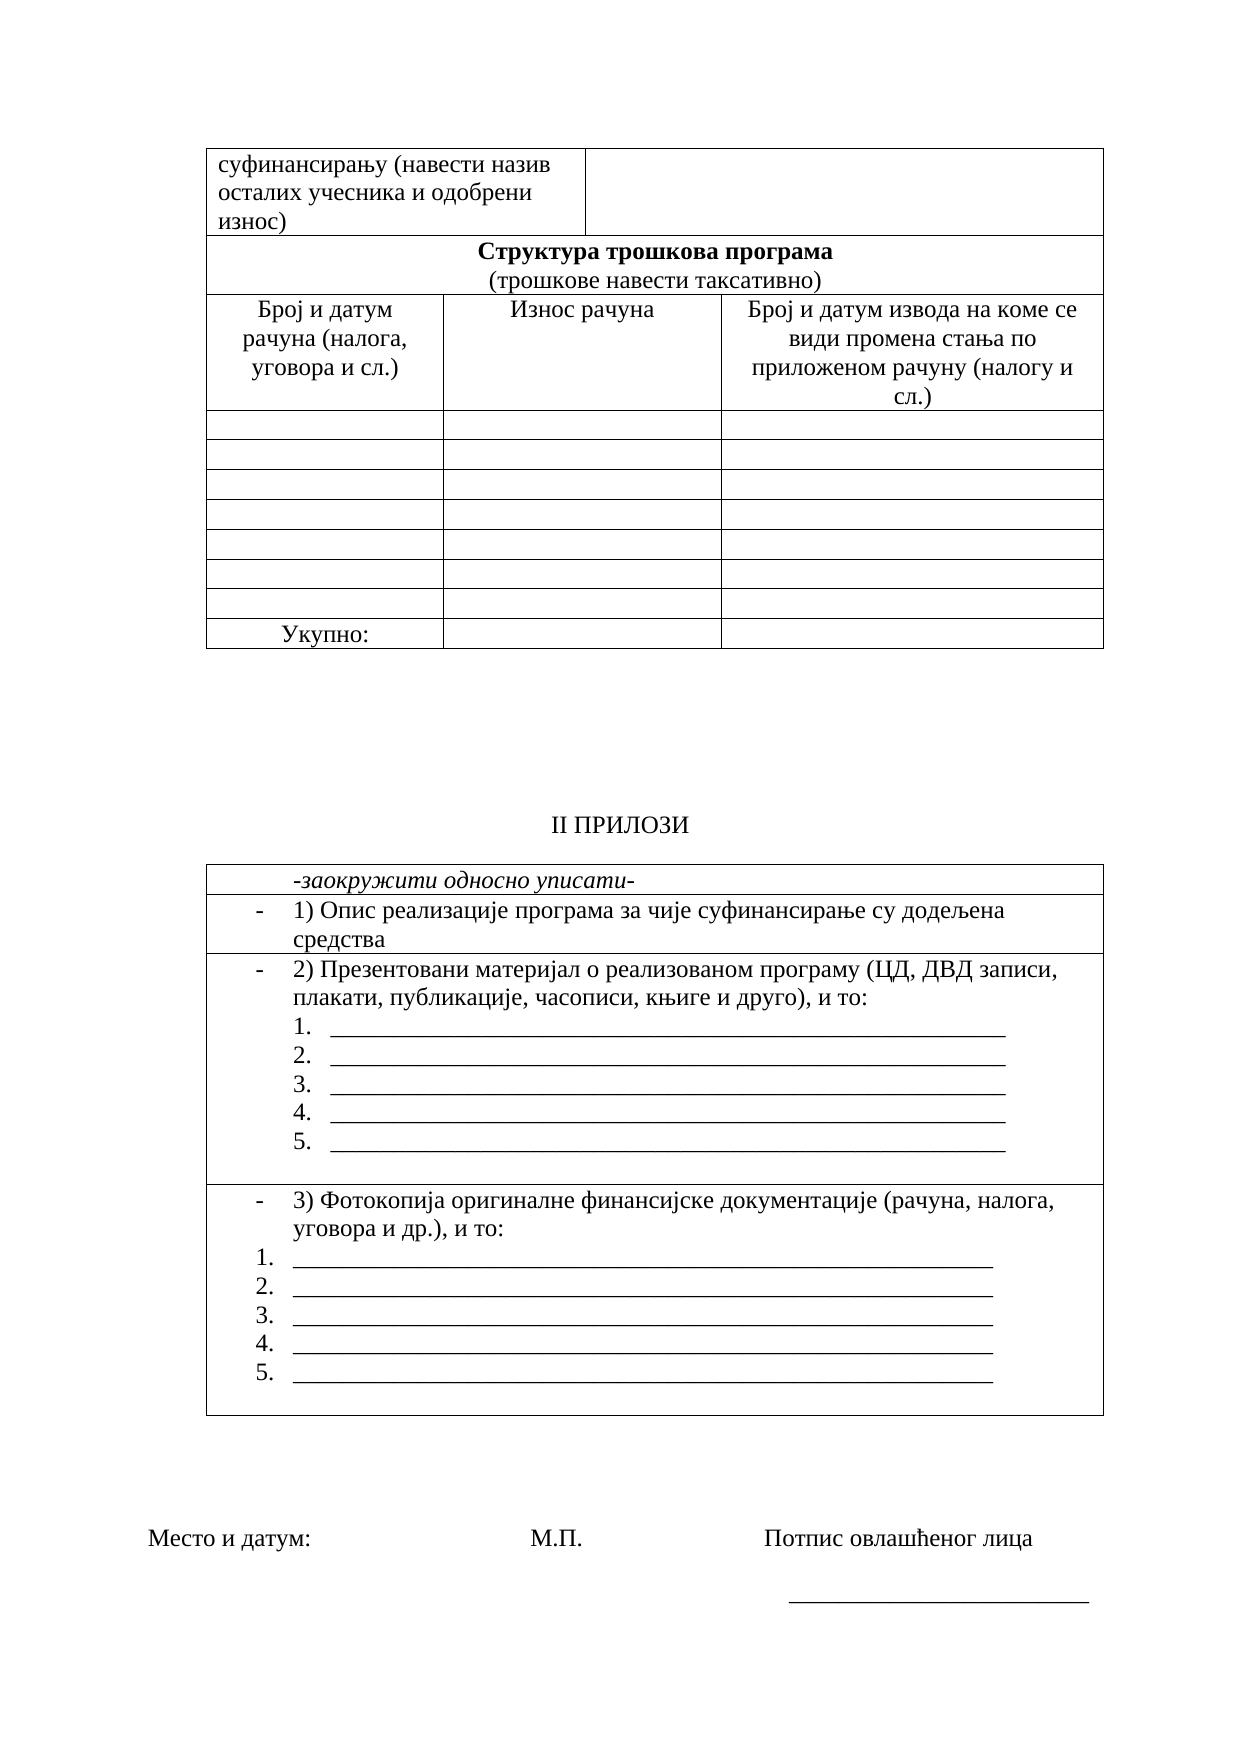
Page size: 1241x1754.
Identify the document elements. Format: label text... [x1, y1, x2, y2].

table_cell [586, 149, 1103, 235]
table_cell [444, 530, 721, 558]
table_cell Број и датум рачуна (налога, уговора и сл.) [207, 295, 443, 409]
table_cell [207, 589, 443, 618]
table_cell [444, 619, 721, 648]
table_cell Структура трошкова програма (трошкове навести таксативно) [207, 236, 1103, 293]
table_cell [207, 440, 443, 469]
table_cell 2) Презентовани материјал о реализованом програму (ЦД, ДВД записи, плакати, публикације, часописи, књиге и друго), и то: ______________________________________________________ ______________________________________________________ ______________________________________________________ ______________________________________________________ ______________________________________________________ [207, 954, 1103, 1184]
text ________________________ [148, 1577, 1093, 1606]
table_cell [722, 619, 1103, 648]
table_cell [207, 470, 443, 499]
table_cell [444, 560, 721, 588]
table_cell Број и датум извода на коме се види промена стања по приложеном рачуну (налогу и сл.) [722, 295, 1103, 409]
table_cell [207, 149, 585, 235]
table_cell [207, 500, 443, 529]
table_cell [722, 500, 1103, 529]
table_cell [207, 530, 443, 558]
table_cell Укупно: [207, 619, 443, 648]
table_cell [444, 500, 721, 529]
table_cell [207, 560, 443, 588]
table_cell [722, 440, 1103, 469]
table_header -заокружити односно уписати- [207, 865, 1103, 894]
table_cell 3) Фотокопија оригиналне финансијске документације (рачуна, налога, уговора и др.), и то: ________________________________________________________ ________________________________________________________ ________________________________________________________ ________________________________________________________ ________________________________________________________ [207, 1185, 1103, 1415]
text Место и датум: М.П. Потпис овлашћеног лица [148, 1523, 1093, 1552]
table_cell [207, 411, 443, 439]
table_cell [444, 589, 721, 618]
table_cell [722, 560, 1103, 588]
table_cell 1) Опис реализације програма за чије суфинансирање су додељена средства [207, 895, 1103, 953]
table_cell Износ рачуна [444, 295, 721, 409]
table_cell [722, 411, 1103, 439]
table_cell [722, 470, 1103, 499]
table_cell [722, 589, 1103, 618]
table_cell [444, 411, 721, 439]
table_cell [722, 530, 1103, 558]
table_cell [444, 470, 721, 499]
text II ПРИЛОЗИ [148, 810, 1093, 839]
table_cell [444, 440, 721, 469]
